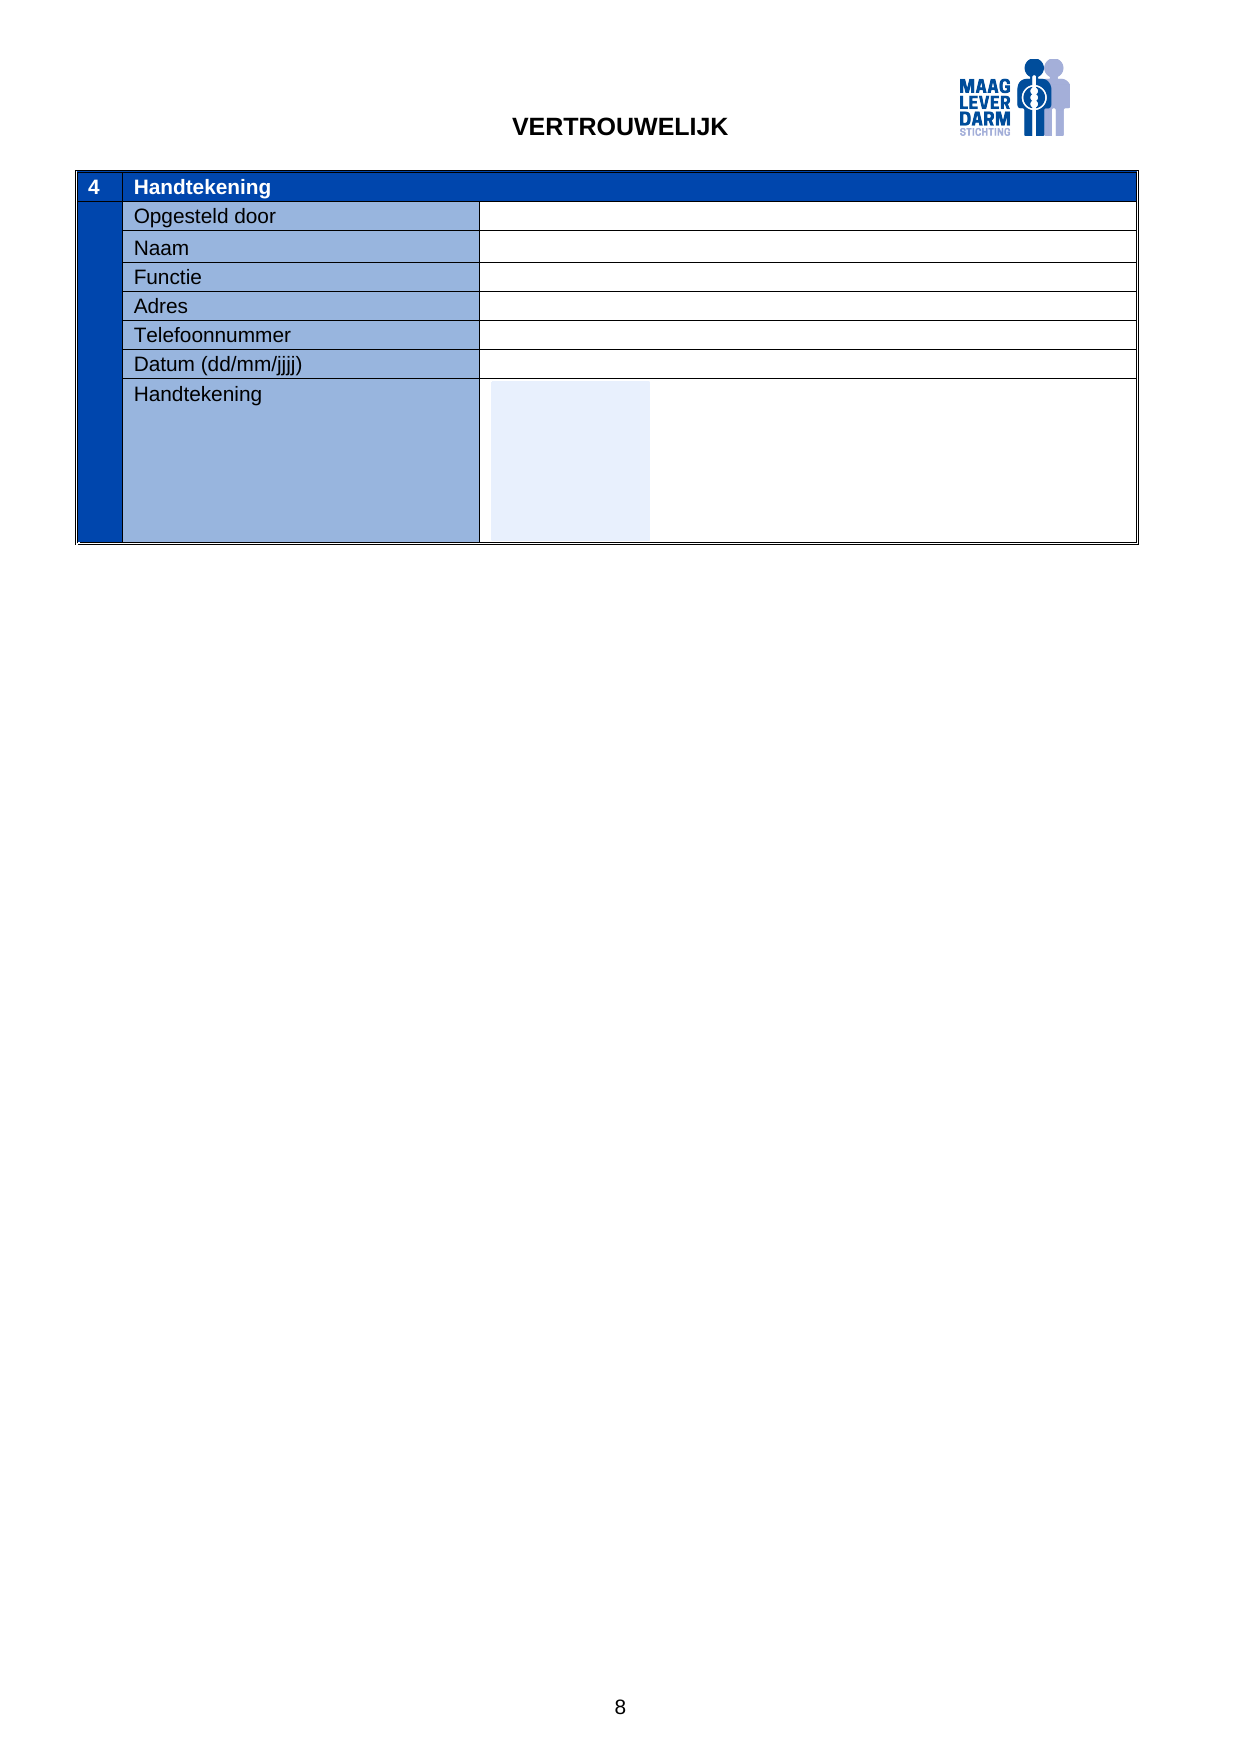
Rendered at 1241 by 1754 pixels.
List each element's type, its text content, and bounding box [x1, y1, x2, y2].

table_cell Handtekening [123, 379, 479, 542]
table_cell Telefoonnummer [123, 321, 479, 349]
table_cell [480, 292, 1136, 320]
table_cell [480, 263, 1136, 291]
table_cell Datum (dd/mm/jjjj) [123, 350, 479, 378]
table_cell Naam [123, 231, 479, 262]
picture [491, 381, 650, 541]
table_cell Adres [123, 292, 479, 320]
picture [960, 59, 1070, 136]
table_cell [78, 202, 122, 542]
table_cell [480, 202, 1136, 230]
table_cell Opgesteld door [123, 202, 479, 230]
table_header 4 [78, 173, 122, 201]
table_header Handtekening [123, 173, 1136, 201]
table_cell Functie [123, 263, 479, 291]
table_cell [480, 321, 1136, 349]
table_cell [480, 231, 1136, 262]
table_cell [480, 350, 1136, 378]
